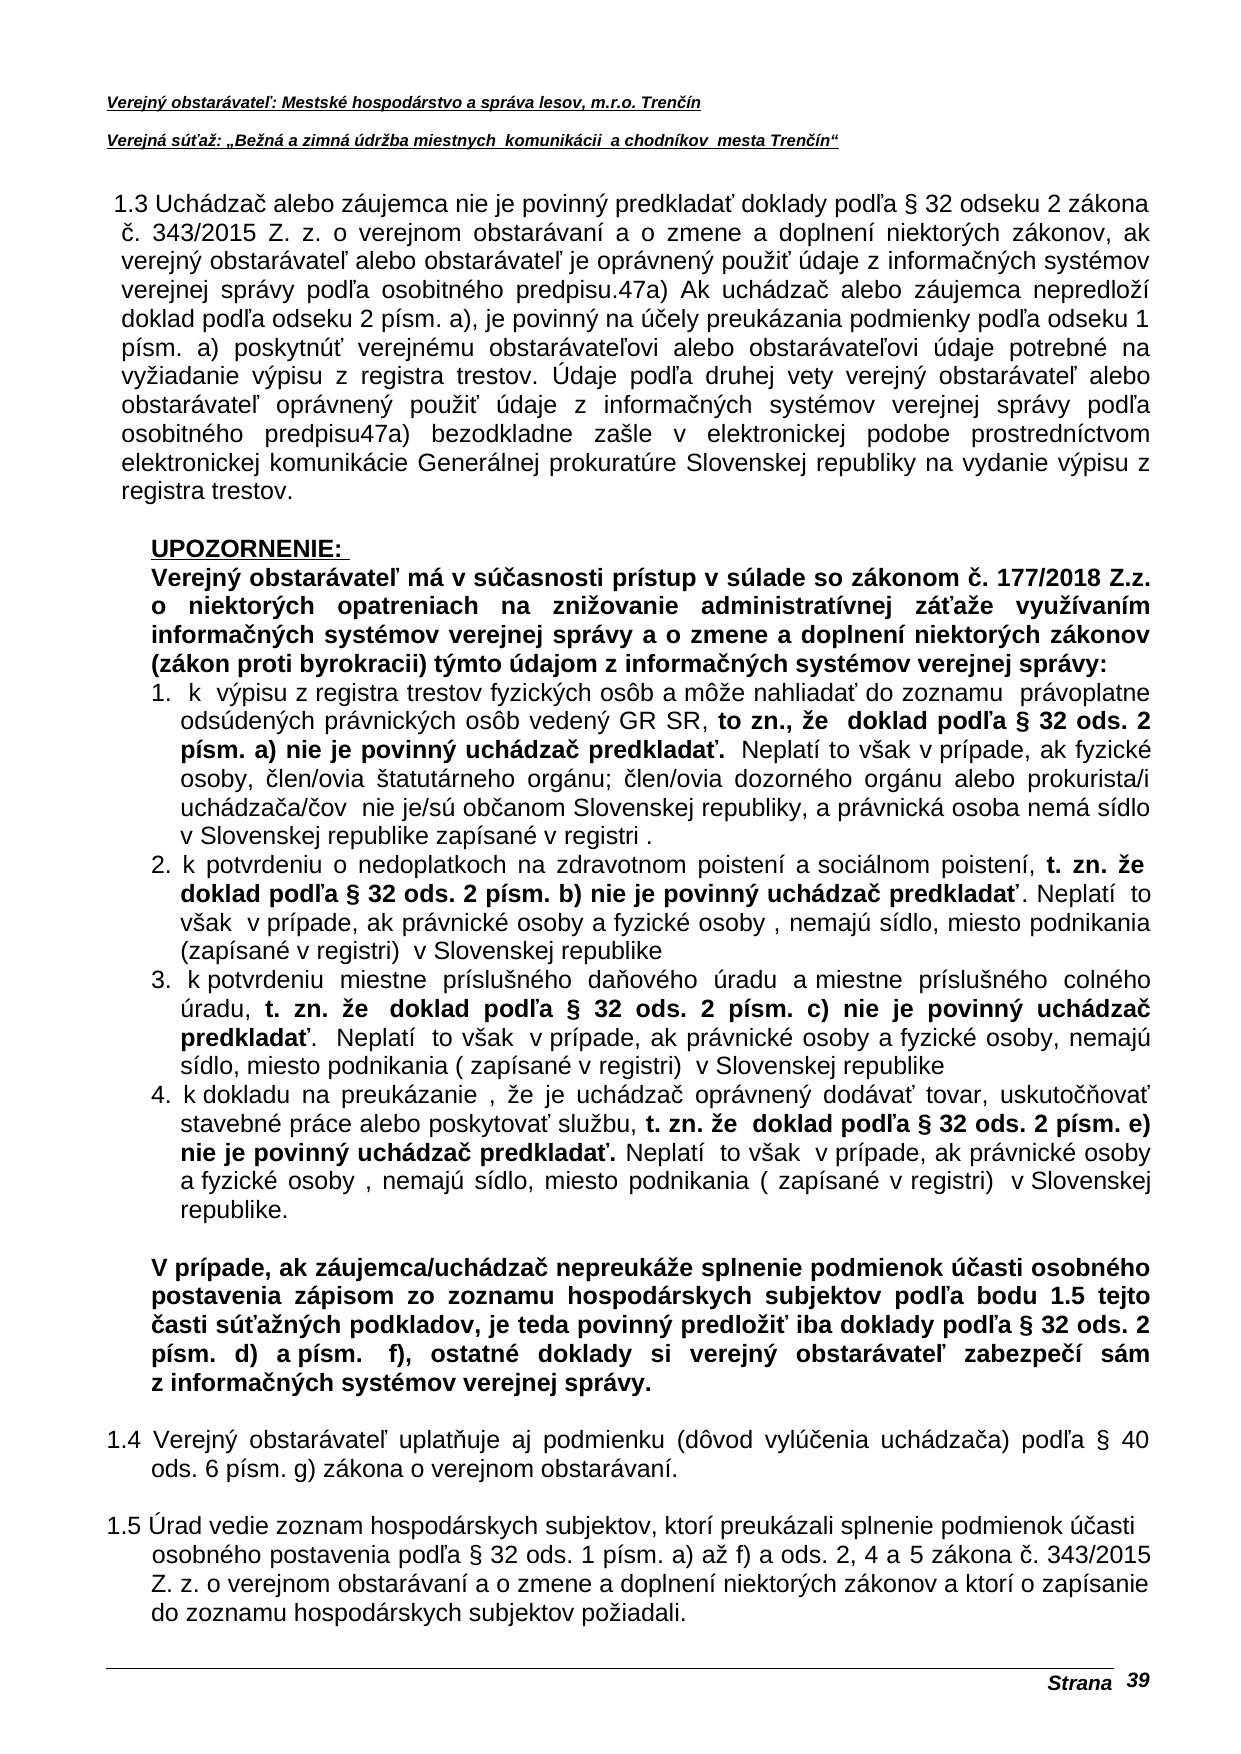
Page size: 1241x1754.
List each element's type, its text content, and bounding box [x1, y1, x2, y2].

text V prípade, ak záujemca/uchádzač nepreukáže splnenie podmienok účasti osobného postavenia zápisom zo zoznamu hospodárskych subjektov podľa bodu 1.5 tejto časti súťažných podkladov, je teda povinný predložiť iba doklady podľa § 32 ods. 2 písm. d) a písm. f), ostatné doklady si verejný obstarávateľ zabezpečí sám z informačných systémov verejnej správy. [106, 1253, 1152, 1396]
text 4. k dokladu na preukázanie , že je uchádzač oprávnený dodávať tovar, uskutočňovať stavebné práce alebo poskytovať službu, t. zn. že doklad podľa § 32 ods. 2 písm. e) nie je povinný uchádzač predkladať. Neplatí to však v prípade, ak právnické osoby a fyzické osoby , nemajú sídlo, miesto podnikania ( zapísané v registri) v Slovenskej republike. [151, 1080, 1152, 1224]
text 1. k výpisu z registra trestov fyzických osôb a môže nahliadať do zoznamu právoplatne odsúdených právnických osôb vedený GR SR, to zn., že doklad podľa § 32 ods. 2 písm. a) nie je povinný uchádzač predkladať. Neplatí to však v prípade, ak fyzické osoby, člen/ovia štatutárneho orgánu; člen/ovia dozorného orgánu alebo prokurista/i uchádzača/čov nie je/sú občanom Slovenskej republiky, a právnická osoba nemá sídlo v Slovenskej republike zapísané v registri . [151, 677, 1152, 850]
text 3. k potvrdeniu miestne príslušného daňového úradu a miestne príslušného colného úradu, t. zn. že doklad podľa § 32 ods. 2 písm. c) nie je povinný uchádzač predkladať. Neplatí to však v prípade, ak právnické osoby a fyzické osoby, nemajú sídlo, miesto podnikania ( zapísané v registri) v Slovenskej republike [151, 965, 1152, 1080]
text UPOZORNENIE: [151, 534, 1152, 562]
text 1.3 Uchádzač alebo záujemca nie je povinný predkladať doklady podľa § 32 odseku 2 zákona č. 343/2015 Z. z. o verejnom obstarávaní a o zmene a doplnení niektorých zákonov, ak verejný obstarávateľ alebo obstarávateľ je oprávnený použiť údaje z informačných systémov verejnej správy podľa osobitného predpisu.47a) Ak uchádzač alebo záujemca nepredloží doklad podľa odseku 2 písm. a), je povinný na účely preukázania podmienky podľa odseku 1 písm. a) poskytnúť verejnému obstarávateľovi alebo obstarávateľovi údaje potrebné na vyžiadanie výpisu z registra trestov. Údaje podľa druhej vety verejný obstarávateľ alebo obstarávateľ oprávnený použiť údaje z informačných systémov verejnej správy podľa osobitného predpisu47a) bezodkladne zašle v elektronickej podobe prostredníctvom elektronickej komunikácie Generálnej prokuratúre Slovenskej republiky na vydanie výpisu z registra trestov. [106, 189, 1152, 505]
text osobného postavenia podľa § 32 ods. 1 písm. a) až f) a ods. 2, 4 a 5 zákona č. 343/2015 Z. z. o verejnom obstarávaní a o zmene a doplnení niektorých zákonov a ktorí o zapísanie do zoznamu hospodárskych subjektov požiadali. [136, 1540, 1152, 1626]
text 1.5 Úrad vedie zoznam hospodárskych subjektov, ktorí preukázali splnenie podmienok účasti [106, 1511, 1152, 1540]
text 1.4 Verejný obstarávateľ uplatňuje aj podmienku (dôvod vylúčenia uchádzača) podľa § 40 ods. 6 písm. g) zákona o verejnom obstarávaní. [106, 1425, 1152, 1483]
text 2. k potvrdeniu o nedoplatkoch na zdravotnom poistení a sociálnom poistení, t. zn. že doklad podľa § 32 ods. 2 písm. b) nie je povinný uchádzač predkladať. Neplatí to však v prípade, ak právnické osoby a fyzické osoby , nemajú sídlo, miesto podnikania (zapísané v registri) v Slovenskej republike [151, 850, 1152, 965]
text Verejný obstarávateľ má v súčasnosti prístup v súlade so zákonom č. 177/2018 Z.z. o niektorých opatreniach na znižovanie administratívnej záťaže využívaním informačných systémov verejnej správy a o zmene a doplnení niektorých zákonov (zákon proti byrokracii) týmto údajom z informačných systémov verejnej správy: [151, 562, 1152, 677]
